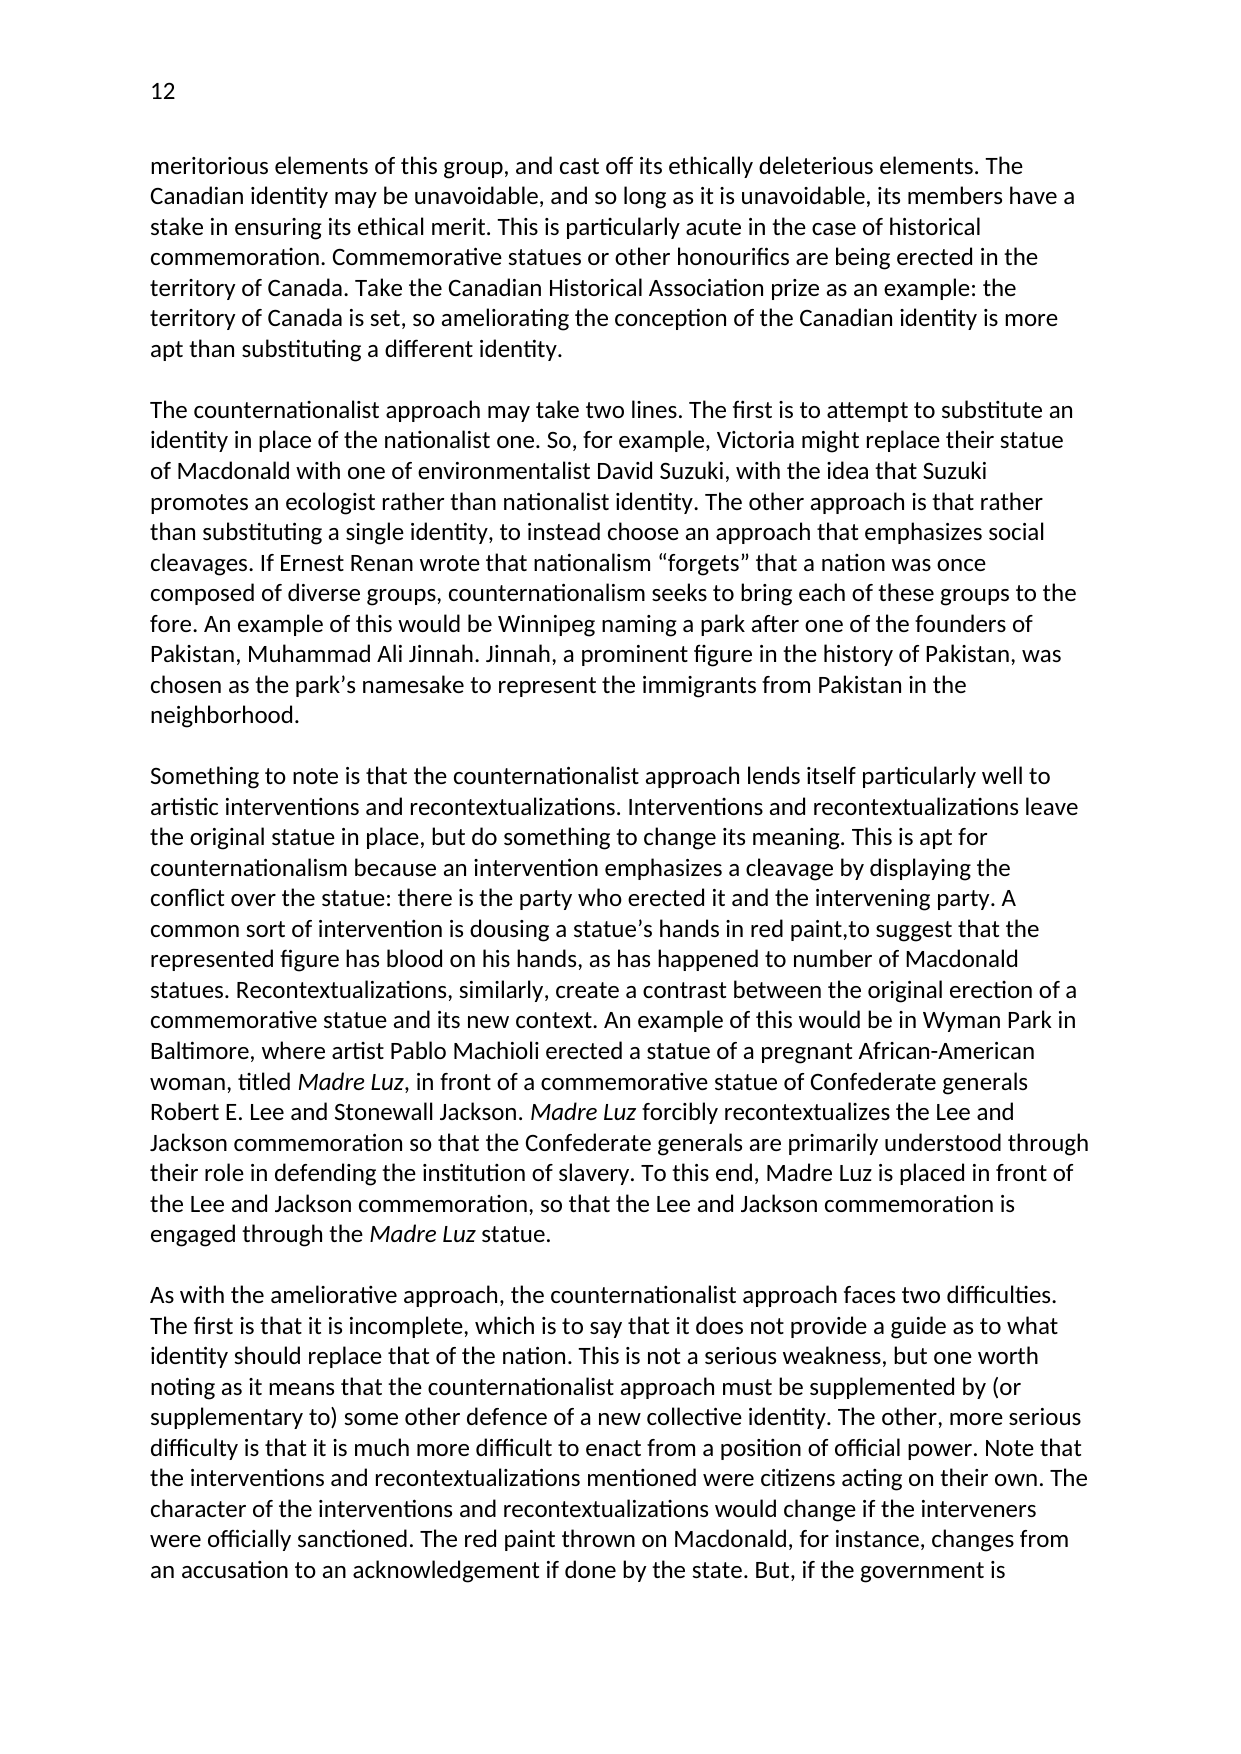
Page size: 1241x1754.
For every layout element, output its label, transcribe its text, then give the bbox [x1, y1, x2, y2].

text Something to note is that the counternationalist approach lends itself particularly well to artistic interventions and recontextualizations. Interventions and recontextualizations leave the original statue in place, but do something to change its meaning. This is apt for counternationalism because an intervention emphasizes a cleavage by displaying the conflict over the statue: there is the party who erected it and the intervening party. A common sort of intervention is dousing a statue’s hands in red paint,to suggest that the represented figure has blood on his hands, as has happened to number of Macdonald statues. Recontextualizations, similarly, create a contrast between the original erection of a commemorative statue and its new context. An example of this would be in Wyman Park in Baltimore, where artist Pablo Machioli erected a statue of a pregnant African-American woman, titled Madre Luz, in front of a commemorative statue of Confederate generals Robert E. Lee and Stonewall Jackson. Madre Luz forcibly recontextualizes the Lee and Jackson commemoration so that the Confederate generals are primarily understood through their role in defending the institution of slavery. To this end, Madre Luz is placed in front of the Lee and Jackson commemoration, so that the Lee and Jackson commemoration is engaged through the Madre Luz statue. [150, 760, 1090, 1249]
text The counternationalist approach may take two lines. The first is to attempt to substitute an identity in place of the nationalist one. So, for example, Victoria might replace their statue of Macdonald with one of environmentalist David Suzuki, with the idea that Suzuki promotes an ecologist rather than nationalist identity. The other approach is that rather than substituting a single identity, to instead choose an approach that emphasizes social cleavages. If Ernest Renan wrote that nationalism “forgets” that a nation was once composed of diverse groups, counternationalism seeks to bring each of these groups to the fore. An example of this would be Winnipeg naming a park after one of the founders of Pakistan, Muhammad Ali Jinnah. Jinnah, a prominent figure in the history of Pakistan, was chosen as the park’s namesake to represent the immigrants from Pakistan in the neighborhood. [150, 394, 1090, 730]
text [150, 1279, 1090, 1584]
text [150, 150, 1090, 364]
